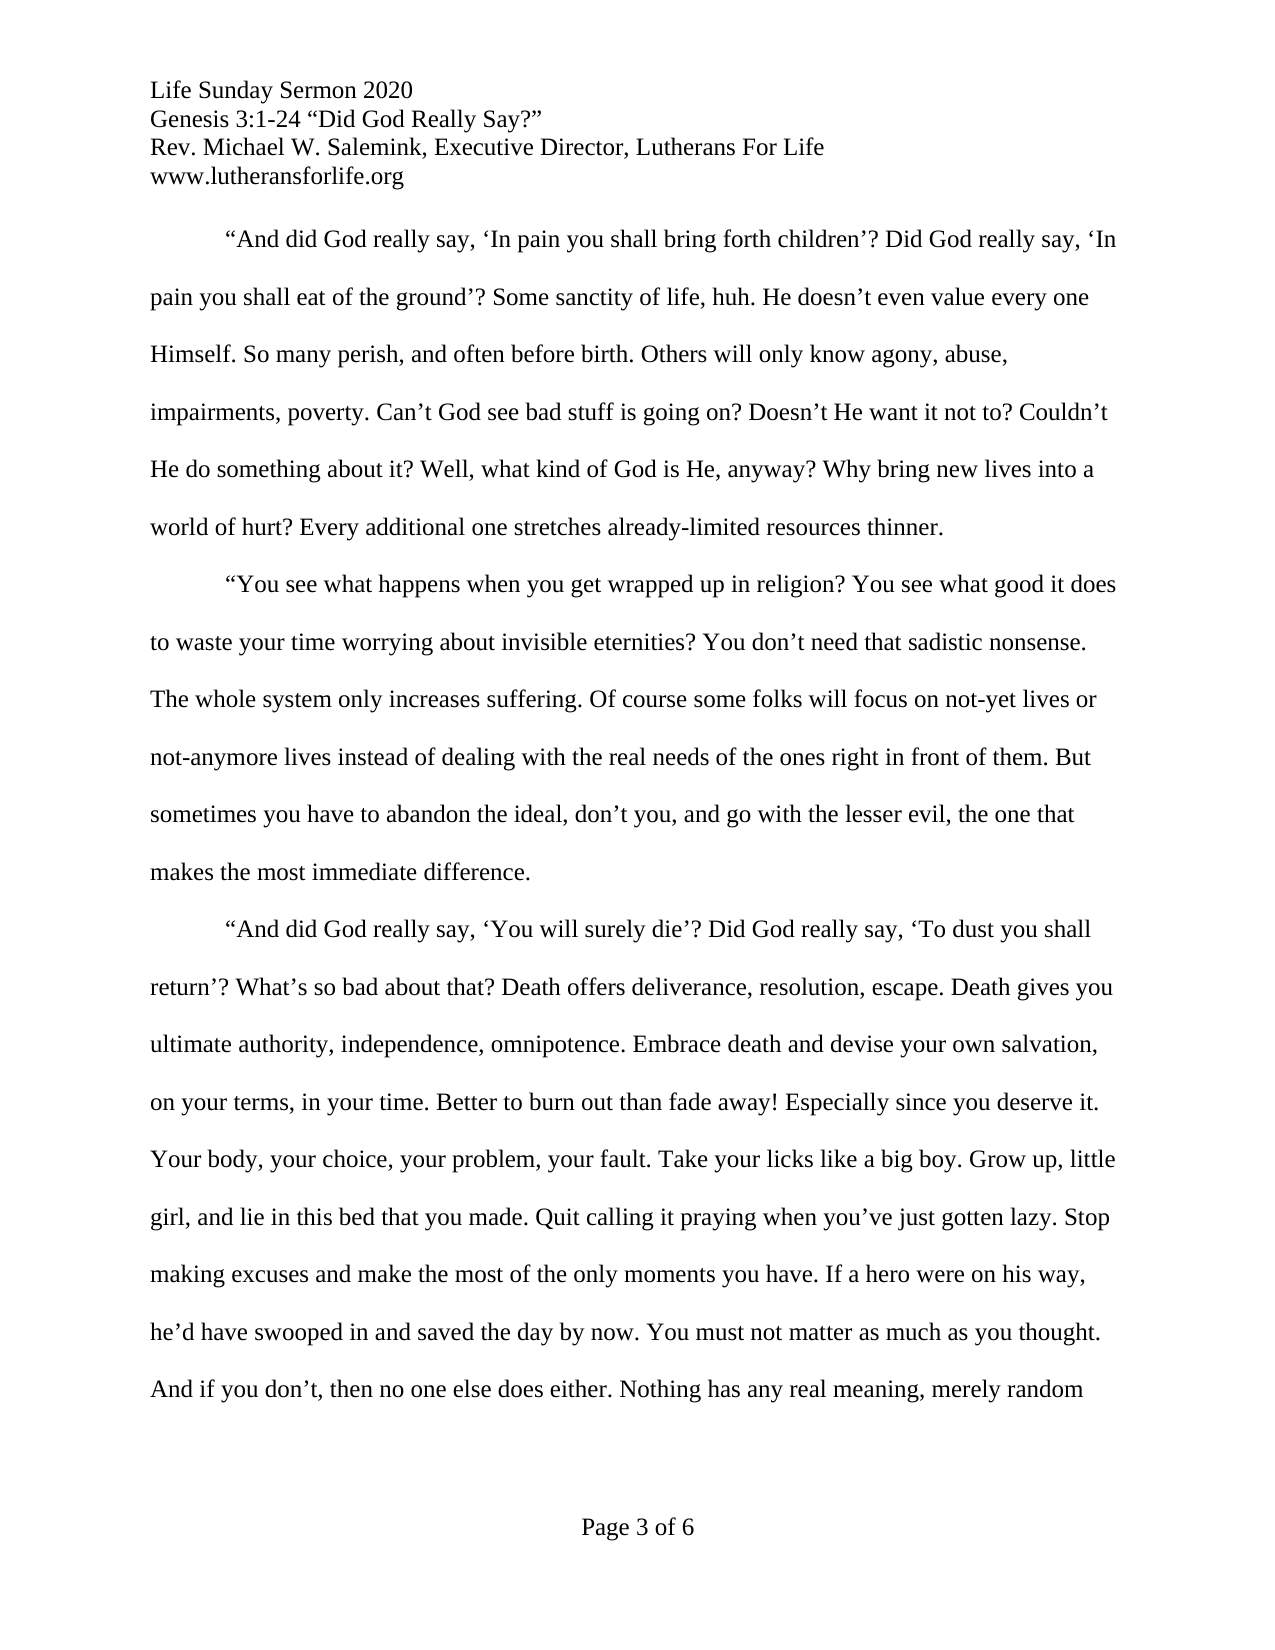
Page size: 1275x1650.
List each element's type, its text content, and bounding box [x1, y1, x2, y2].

text “You see what happens when you get wrapped up in religion? You see what good it does to waste your time worrying about invisible eternities? You don’t need that sadistic nonsense. The whole system only increases suffering. Of course some folks will focus on not-yet lives or not-anymore lives instead of dealing with the real needs of the ones right in front of them. But sometimes you have to abandon the ideal, don’t you, and go with the lesser evil, the one that makes the most immediate difference. [150, 569, 1125, 885]
text “And did God really say, ‘In pain you shall bring forth children’? Did God really say, ‘In pain you shall eat of the ground’? Some sanctity of life, huh. He doesn’t even value every one Himself. So many perish, and often before birth. Others will only know agony, abuse, impairments, poverty. Can’t God see bad stuff is going on? Doesn’t He want it not to? Couldn’t He do something about it? Well, what kind of God is He, anyway? Why bring new lives into a world of hurt? Every additional one stretches already-limited resources thinner. [150, 224, 1125, 540]
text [150, 914, 1125, 1403]
